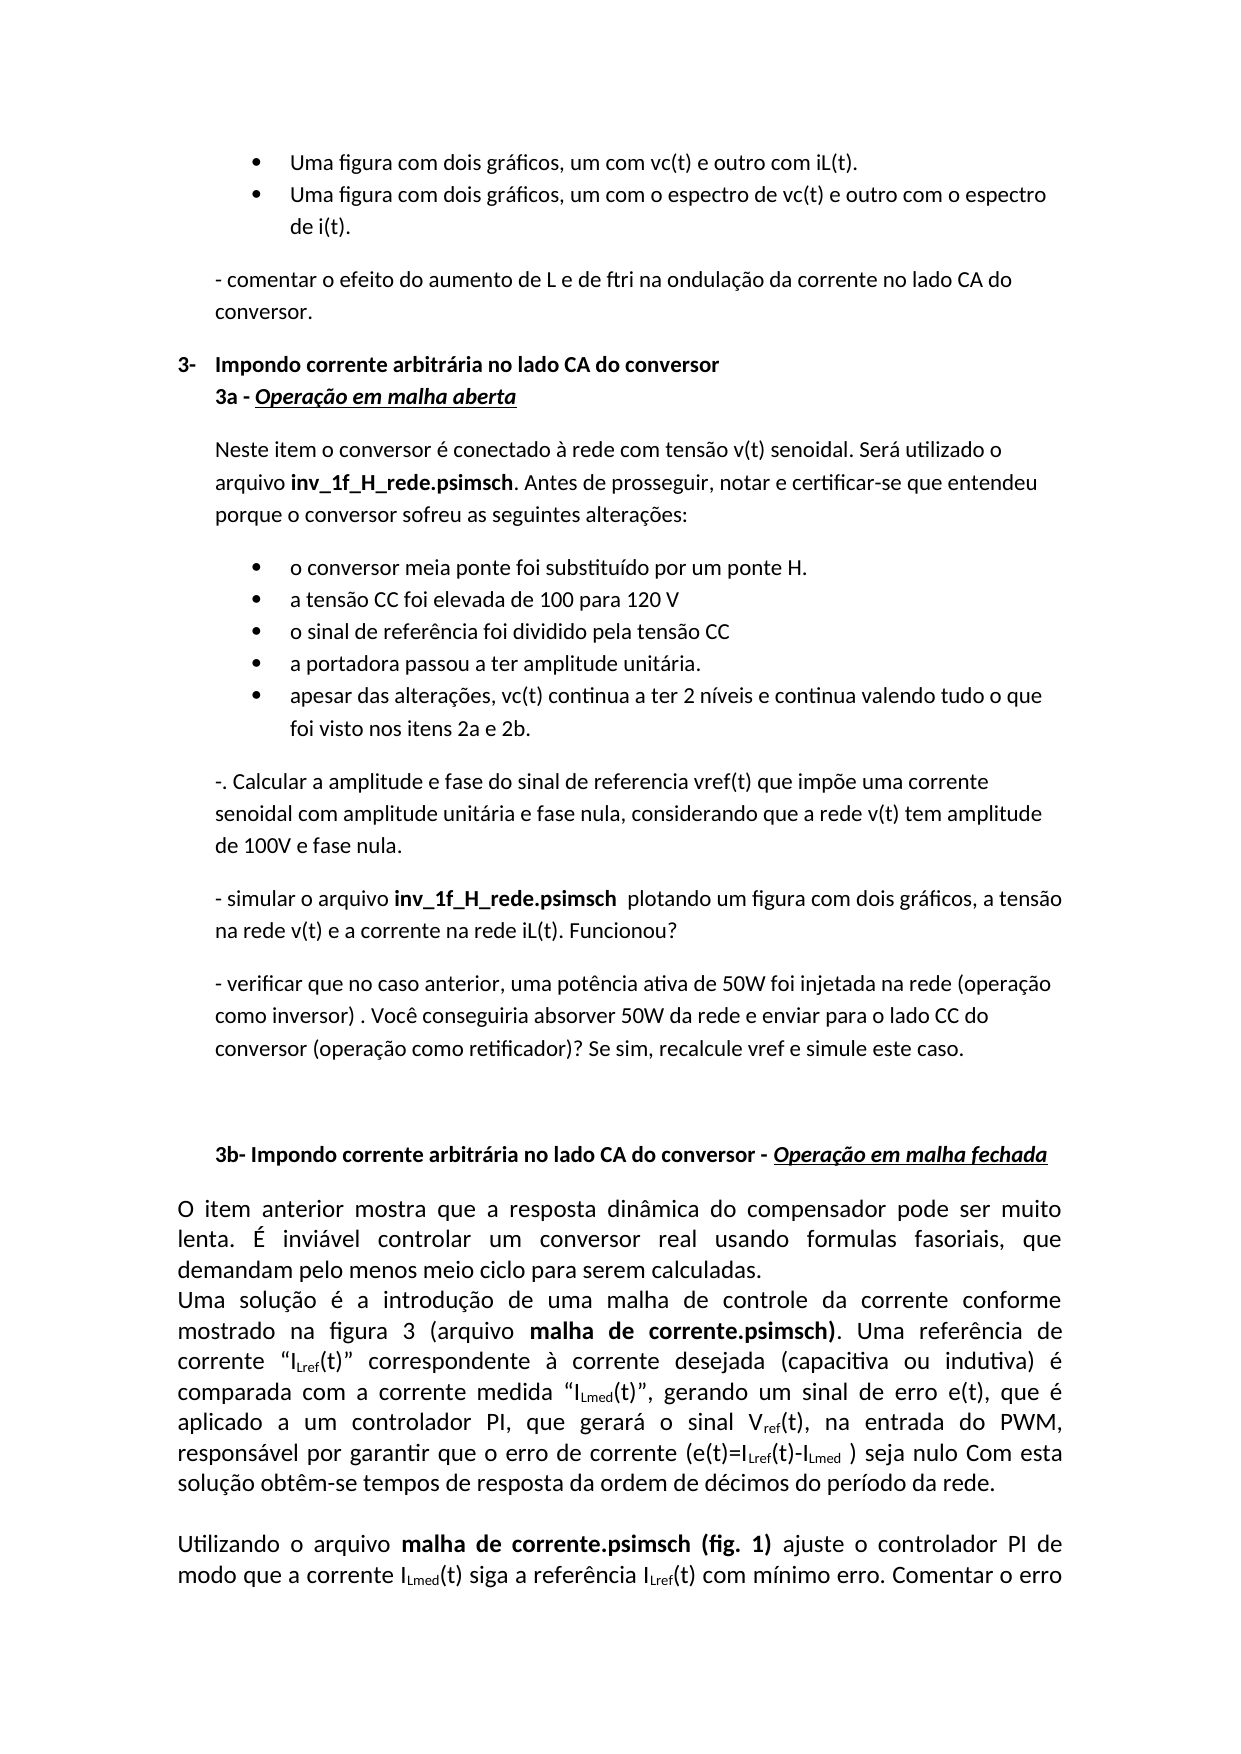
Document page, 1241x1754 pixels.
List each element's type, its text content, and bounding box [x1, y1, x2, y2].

text 3b- Impondo corrente arbitrária no lado CA do conversor - Operação em malha fechada [215, 1140, 1063, 1168]
text O item anterior mostra que a resposta dinâmica do compensador pode ser muito lenta. É inviável controlar um conversor real usando formulas fasoriais, que demandam pelo menos meio ciclo para serem calculadas. [177, 1193, 1063, 1284]
list apesar das alterações, vc(t) continua a ter 2 níveis e continua valendo tudo o que foi visto nos itens 2a e 2b. [252, 682, 1063, 742]
list o sinal de referência foi dividido pela tensão CC [252, 617, 1063, 645]
list Uma figura com dois gráficos, um com o espectro de vc(t) e outro com o espectro de i(t). [252, 180, 1063, 240]
list Impondo corrente arbitrária no lado CA do conversor [177, 350, 1063, 378]
text Neste item o conversor é conectado à rede com tensão v(t) senoidal. Será utilizado o arquivo inv_1f_H_rede.psimsch. Antes de prosseguir, notar e certificar-se que entendeu porque o conversor sofreu as seguintes alterações: [215, 435, 1063, 528]
text - verificar que no caso anterior, uma potência ativa de 50W foi injetada na rede (operação como inversor) . Você conseguiria absorver 50W da rede e enviar para o lado CC do conversor (operação como retificador)? Se sim, recalcule vref e simule este caso. [215, 969, 1063, 1062]
list a tensão CC foi elevada de 100 para 120 V [252, 585, 1063, 613]
text -. Calcular a amplitude e fase do sinal de referencia vref(t) que impõe uma corrente senoidal com amplitude unitária e fase nula, considerando que a rede v(t) tem amplitude de 100V e fase nula. [215, 767, 1063, 859]
text Uma solução é a introdução de uma malha de controle da corrente conforme mostrado na figura 3 (arquivo malha de corrente.psimsch). Uma referência de corrente “ILref(t)” correspondente à corrente desejada (capacitiva ou indutiva) é comparada com a corrente medida “ILmed(t)”, gerando um sinal de erro e(t), que é aplicado a um controlador PI, que gerará o sinal Vref(t), na entrada do PWM, responsável por garantir que o erro de corrente (e(t)=ILref(t)-ILmed ) seja nulo Com esta solução obtêm-se tempos de resposta da ordem de décimos do período da rede. [177, 1284, 1063, 1498]
list Uma figura com dois gráficos, um com vc(t) e outro com iL(t). [252, 148, 1063, 176]
text - comentar o efeito do aumento de L e de ftri na ondulação da corrente no lado CA do conversor. [215, 265, 1063, 325]
list o conversor meia ponte foi substituído por um ponte H. [252, 553, 1063, 581]
list a portadora passou a ter amplitude unitária. [252, 649, 1063, 677]
text - simular o arquivo inv_1f_H_rede.psimsch plotando um figura com dois gráficos, a tensão na rede v(t) e a corrente na rede iL(t). Funcionou? [215, 884, 1063, 944]
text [177, 1528, 1063, 1589]
list 3a - Operação em malha aberta [215, 382, 1063, 410]
